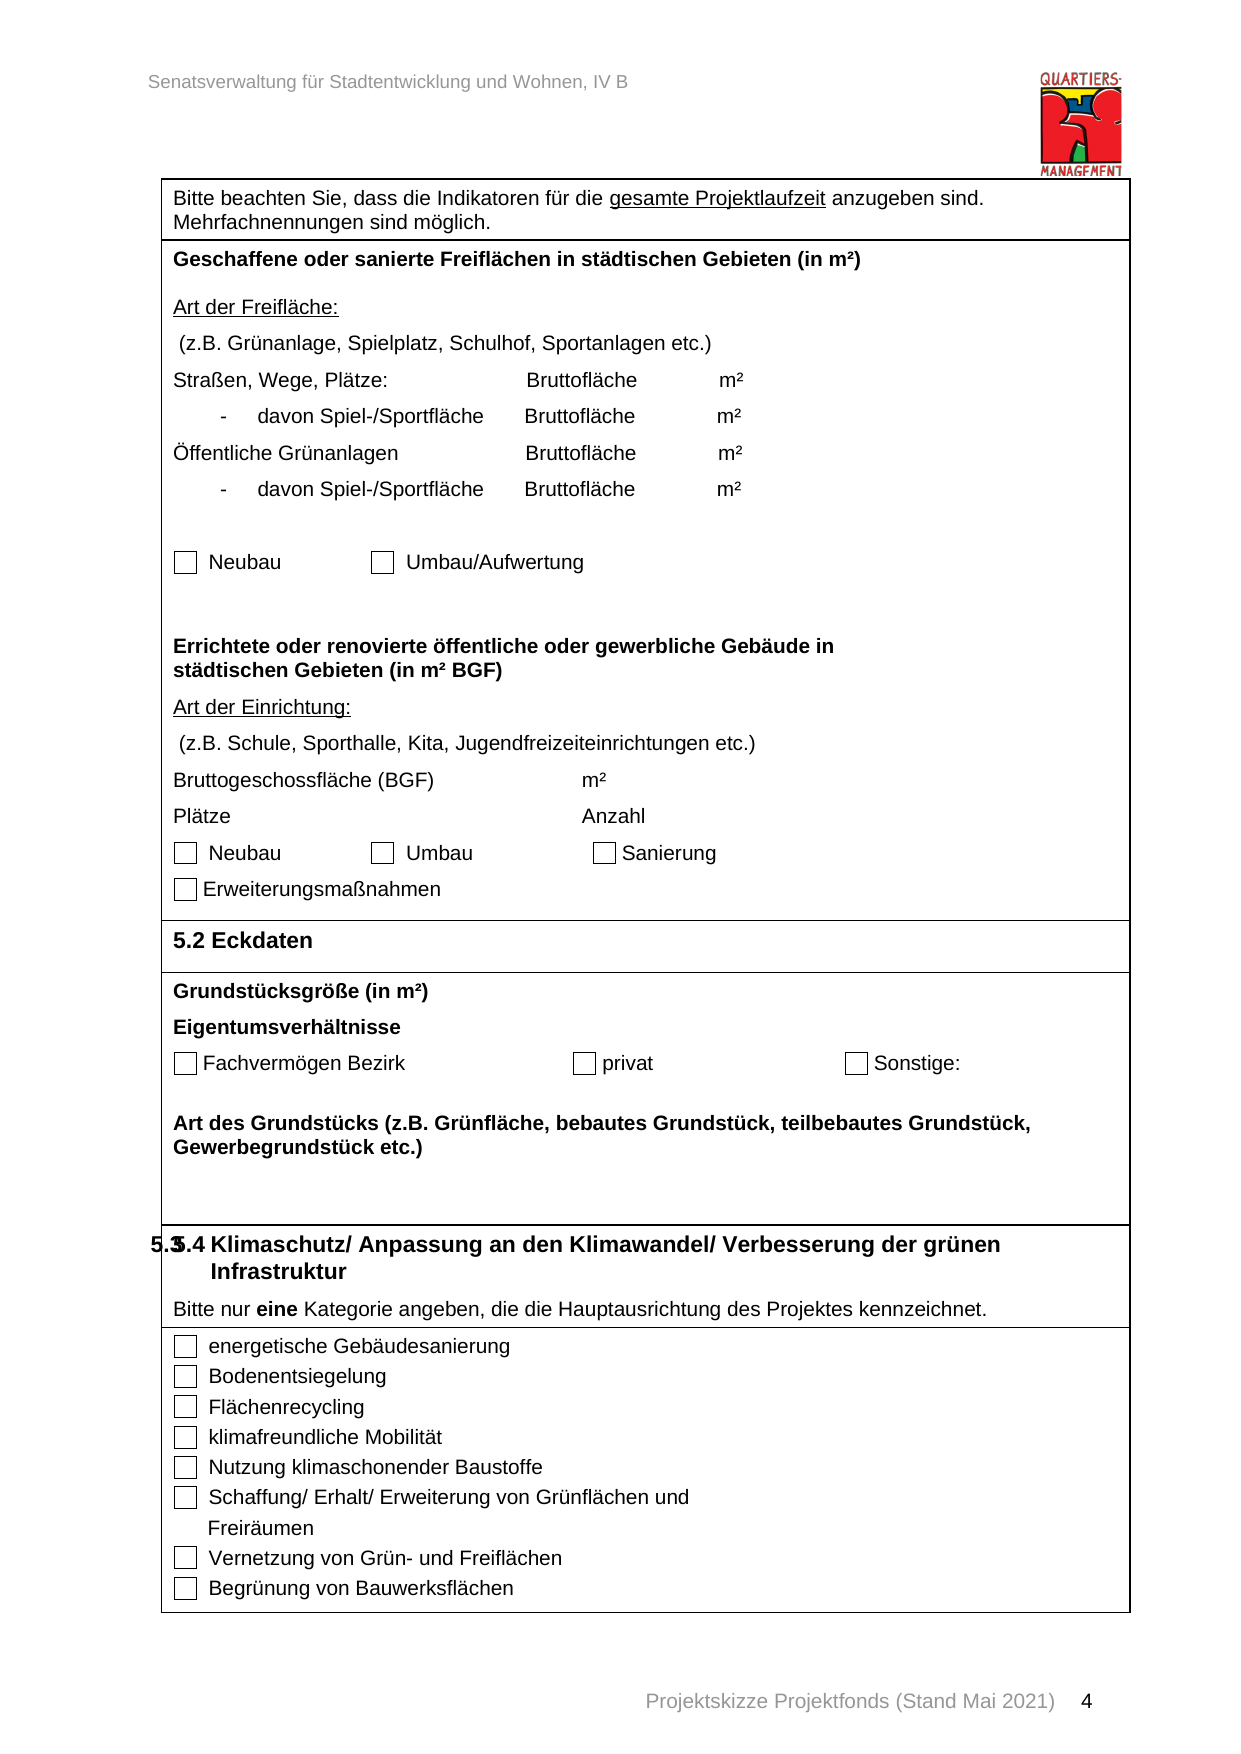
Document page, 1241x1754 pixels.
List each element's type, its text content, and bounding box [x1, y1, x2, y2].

table_cell Geschaffene oder sanierte Freiflächen in städtischen Gebieten (in m²) Art der Freifläche: (z.B. Grünanlage, Spielplatz, Schulhof, Sportanlagen etc.) Straßen, Wege, Plätze: Bruttofläche m² davon Spiel-/Sportfläche Bruttofläche m² Öffentliche Grünanlagen Bruttofläche m² davon Spiel-/Sportfläche Bruttofläche m² Neubau Umbau/Aufwertung Errichtete oder renovierte öffentliche oder gewerbliche Gebäude in städtischen Gebieten (in m² BGF) Art der Einrichtung: (z.B. Schule, Sporthalle, Kita, Jugendfreizeiteinrichtungen etc.) Bruttogeschossfläche (BGF) m² Plätze Anzahl Neubau Umbau Sanierung Erweiterungsmaßnahmen [162, 241, 1129, 919]
table_cell 5.2 Eckdaten [162, 921, 1129, 972]
table_cell Klimaschutz/ Anpassung an den Klimawandel/ Verbesserung der grünen Infrastruktur Bitte nur eine Kategorie angeben, die die Hauptausrichtung des Projektes kennzeichnet. [162, 1226, 1129, 1327]
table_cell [162, 180, 1129, 239]
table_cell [162, 1328, 1129, 1612]
table_cell Grundstücksgröße (in m²) Eigentumsverhältnisse Fachvermögen Bezirk privat Sonstige: Art des Grundstücks (z.B. Grünfläche, bebautes Grundstück, teilbebautes Grundstück, Gewerbegrundstück etc.) [162, 973, 1129, 1224]
